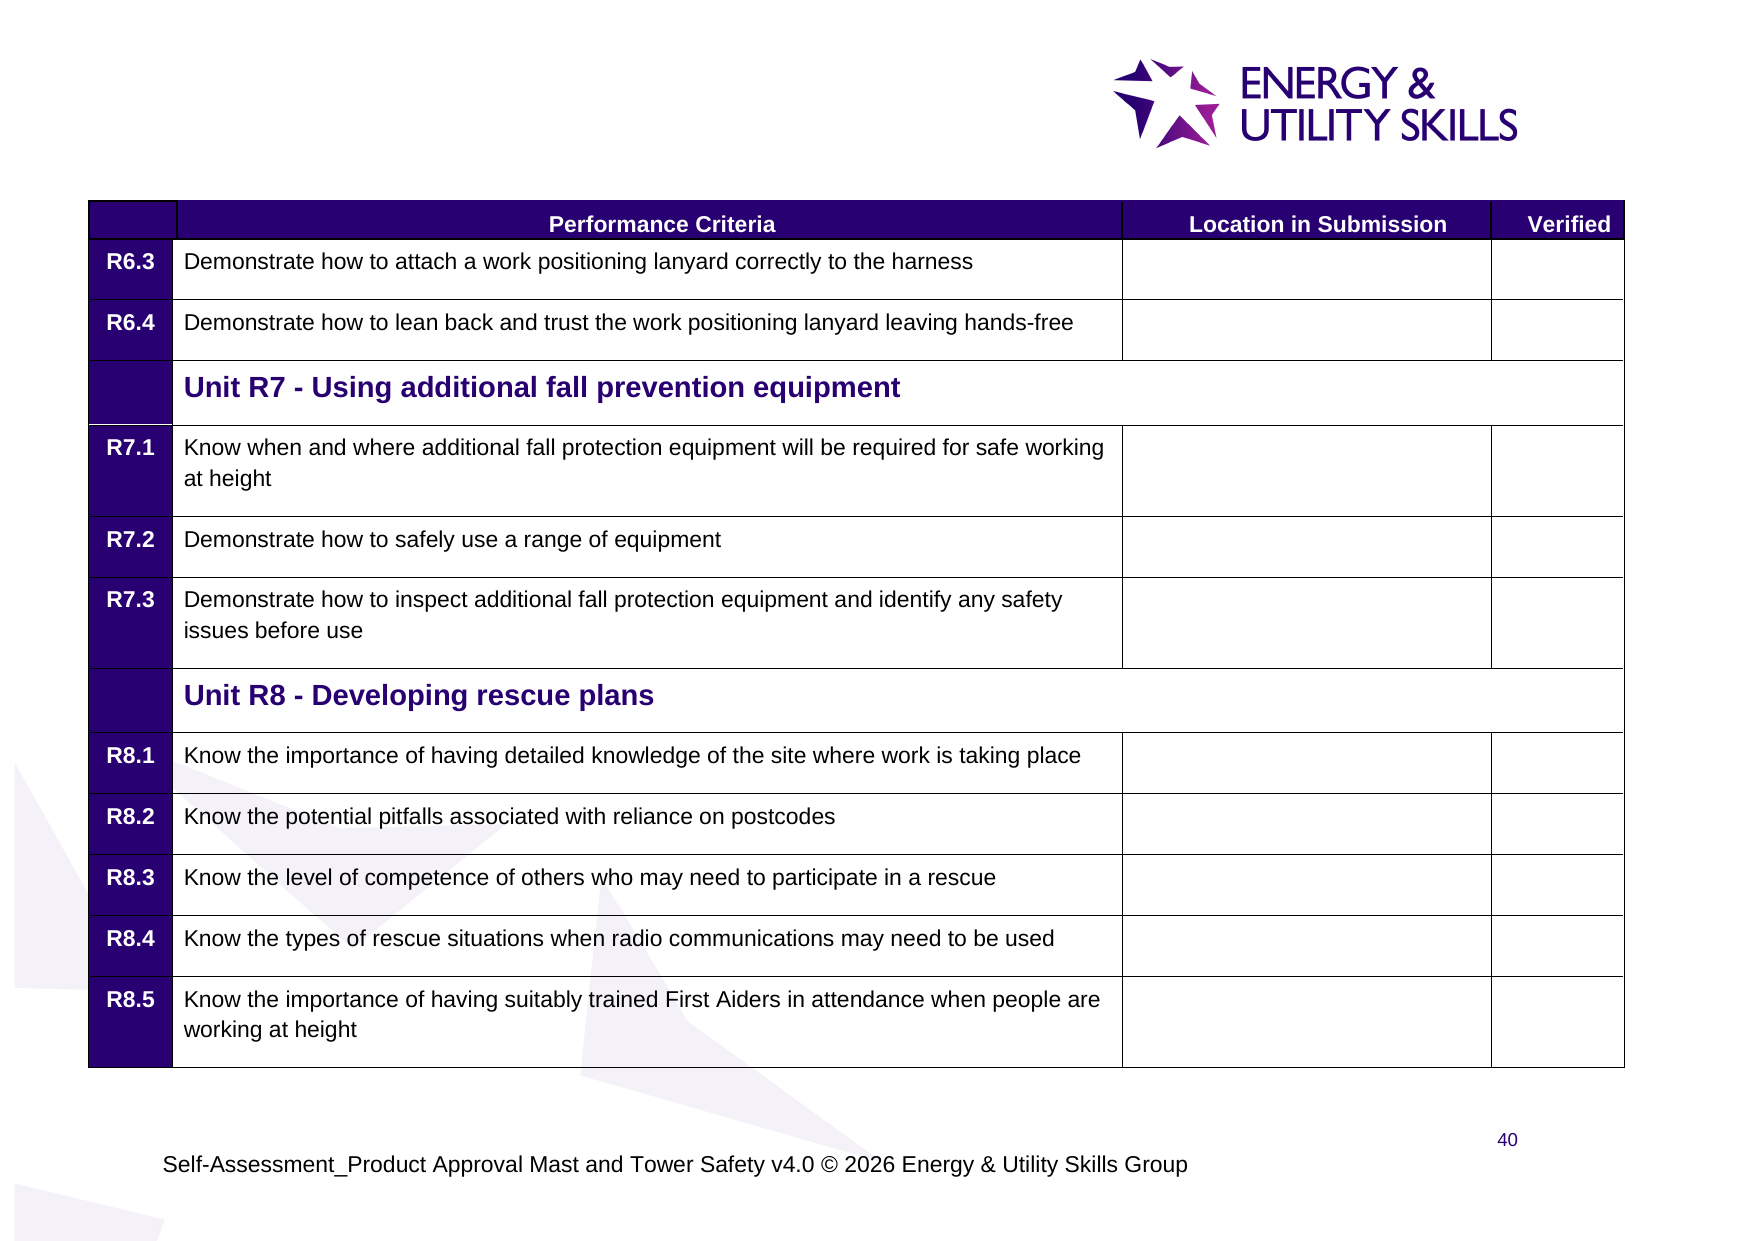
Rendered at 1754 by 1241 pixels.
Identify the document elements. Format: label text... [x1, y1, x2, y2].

table_cell Unit R7 - Using additional fall prevention equipment [173, 360, 1624, 424]
table_cell [1123, 794, 1491, 854]
table_cell [1492, 732, 1624, 793]
table_cell [1123, 855, 1491, 915]
table_cell Demonstrate how to safely use a range of equipment [173, 517, 1122, 577]
table_cell Know the level of competence of others who may need to participate in a rescue [173, 855, 1122, 915]
table_cell R8.1 [89, 732, 172, 793]
table_cell [1123, 977, 1491, 1067]
table_cell [1492, 915, 1624, 976]
table_cell [1123, 916, 1491, 976]
table_cell [1492, 240, 1624, 299]
table_cell R7.2 [89, 516, 172, 577]
table_cell [1123, 426, 1491, 516]
table_cell Know the types of rescue situations when radio communications may need to be used [173, 916, 1122, 976]
table_cell Unit R8 - Developing rescue plans [173, 668, 1624, 732]
table_cell [1492, 577, 1624, 668]
table_cell [1123, 240, 1491, 299]
picture [1112, 59, 1518, 149]
table_cell R8.3 [89, 854, 172, 915]
table_cell Know the potential pitfalls associated with reliance on postcodes [173, 794, 1122, 854]
table_cell [89, 360, 172, 424]
table_cell [1492, 425, 1624, 516]
picture [14, 738, 919, 1241]
table_cell Know the importance of having suitably trained First Aiders in attendance when people are working at height [173, 977, 1122, 1067]
table_header Performance Criteria [178, 200, 1122, 238]
table_cell [1123, 578, 1491, 668]
table_cell [1492, 854, 1624, 915]
table_cell R7.1 [89, 425, 172, 516]
table_cell [1123, 733, 1491, 793]
table_cell R8.2 [89, 793, 172, 854]
table_cell R8.5 [89, 976, 172, 1067]
table_cell [1492, 793, 1624, 854]
table_cell Demonstrate how to lean back and trust the work positioning lanyard leaving hands-free [173, 300, 1122, 360]
table_header [90, 202, 176, 238]
table_cell Demonstrate how to attach a work positioning lanyard correctly to the harness [173, 240, 1122, 299]
table_header Verified [1491, 200, 1623, 238]
table_cell R7.3 [89, 577, 172, 668]
table_cell [1492, 299, 1624, 360]
table_cell Know the importance of having detailed knowledge of the site where work is taking place [173, 733, 1122, 793]
table_cell Demonstrate how to inspect additional fall protection equipment and identify any safety issues before use [173, 578, 1122, 668]
table_cell [1123, 517, 1491, 577]
table_cell R8.4 [89, 915, 172, 976]
table_cell [1492, 976, 1624, 1067]
table_cell [1492, 516, 1624, 577]
table_cell Know when and where additional fall protection equipment will be required for safe working at height [173, 426, 1122, 516]
table_cell R6.4 [89, 299, 172, 360]
table_cell R6.3 [89, 240, 172, 299]
table_header Location in Submission [1122, 200, 1491, 238]
table_cell [89, 668, 172, 732]
table_cell [1123, 300, 1491, 360]
